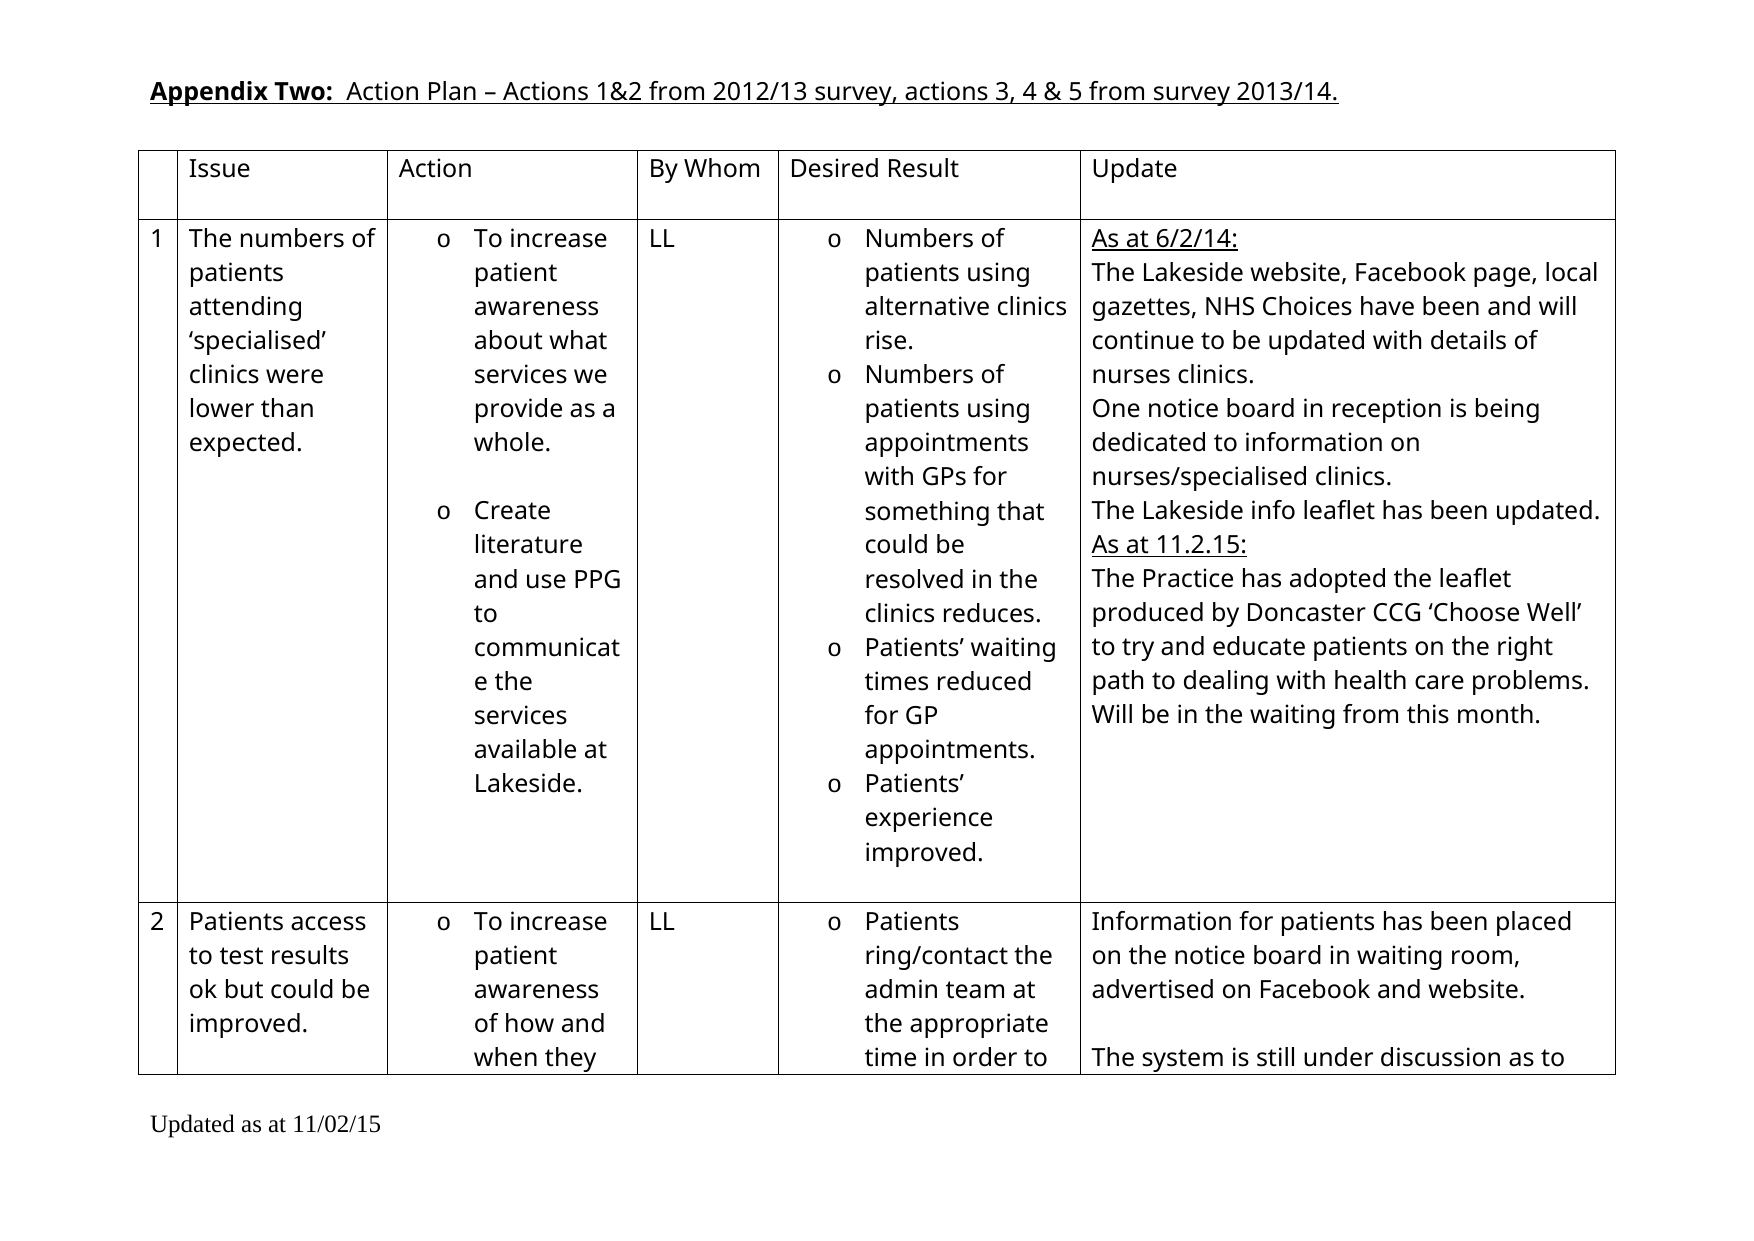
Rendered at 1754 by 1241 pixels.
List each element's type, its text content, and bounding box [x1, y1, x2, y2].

table_header By Whom [638, 151, 778, 219]
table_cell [178, 903, 387, 1074]
table_header Desired Result [779, 151, 1080, 219]
table_cell 1 [139, 220, 177, 902]
table_cell The numbers of patients attending ‘specialised’ clinics were lower than expected. [178, 220, 387, 902]
table_header Update [1081, 151, 1615, 219]
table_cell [779, 903, 1080, 1074]
table_cell As at 6/2/14: The Lakeside website, Facebook page, local gazettes, NHS Choices have been and will continue to be updated with details of nurses clinics. One notice board in reception is being dedicated to information on nurses/specialised clinics. The Lakeside info leaflet has been updated. As at 11.2.15: The Practice has adopted the leaflet produced by Doncaster CCG ‘Choose Well’ to try and educate patients on the right path to dealing with health care problems. Will be in the waiting from this month. [1081, 220, 1615, 902]
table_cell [638, 903, 778, 1074]
table_cell To increase patient awareness about what services we provide as a whole. Create literature and use PPG to communicate the services available at Lakeside. [388, 220, 637, 902]
table_cell Numbers of patients using alternative clinics rise. Numbers of patients using appointments with GPs for something that could be resolved in the clinics reduces. Patients’ waiting times reduced for GP appointments. Patients’ experience improved. [779, 220, 1080, 902]
table_header [139, 151, 177, 219]
table_header Action [388, 151, 637, 219]
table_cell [388, 903, 637, 1074]
table_cell 2 [139, 903, 177, 1074]
table_cell LL [638, 220, 778, 902]
table_header Issue [178, 151, 387, 219]
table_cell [1081, 903, 1615, 1074]
